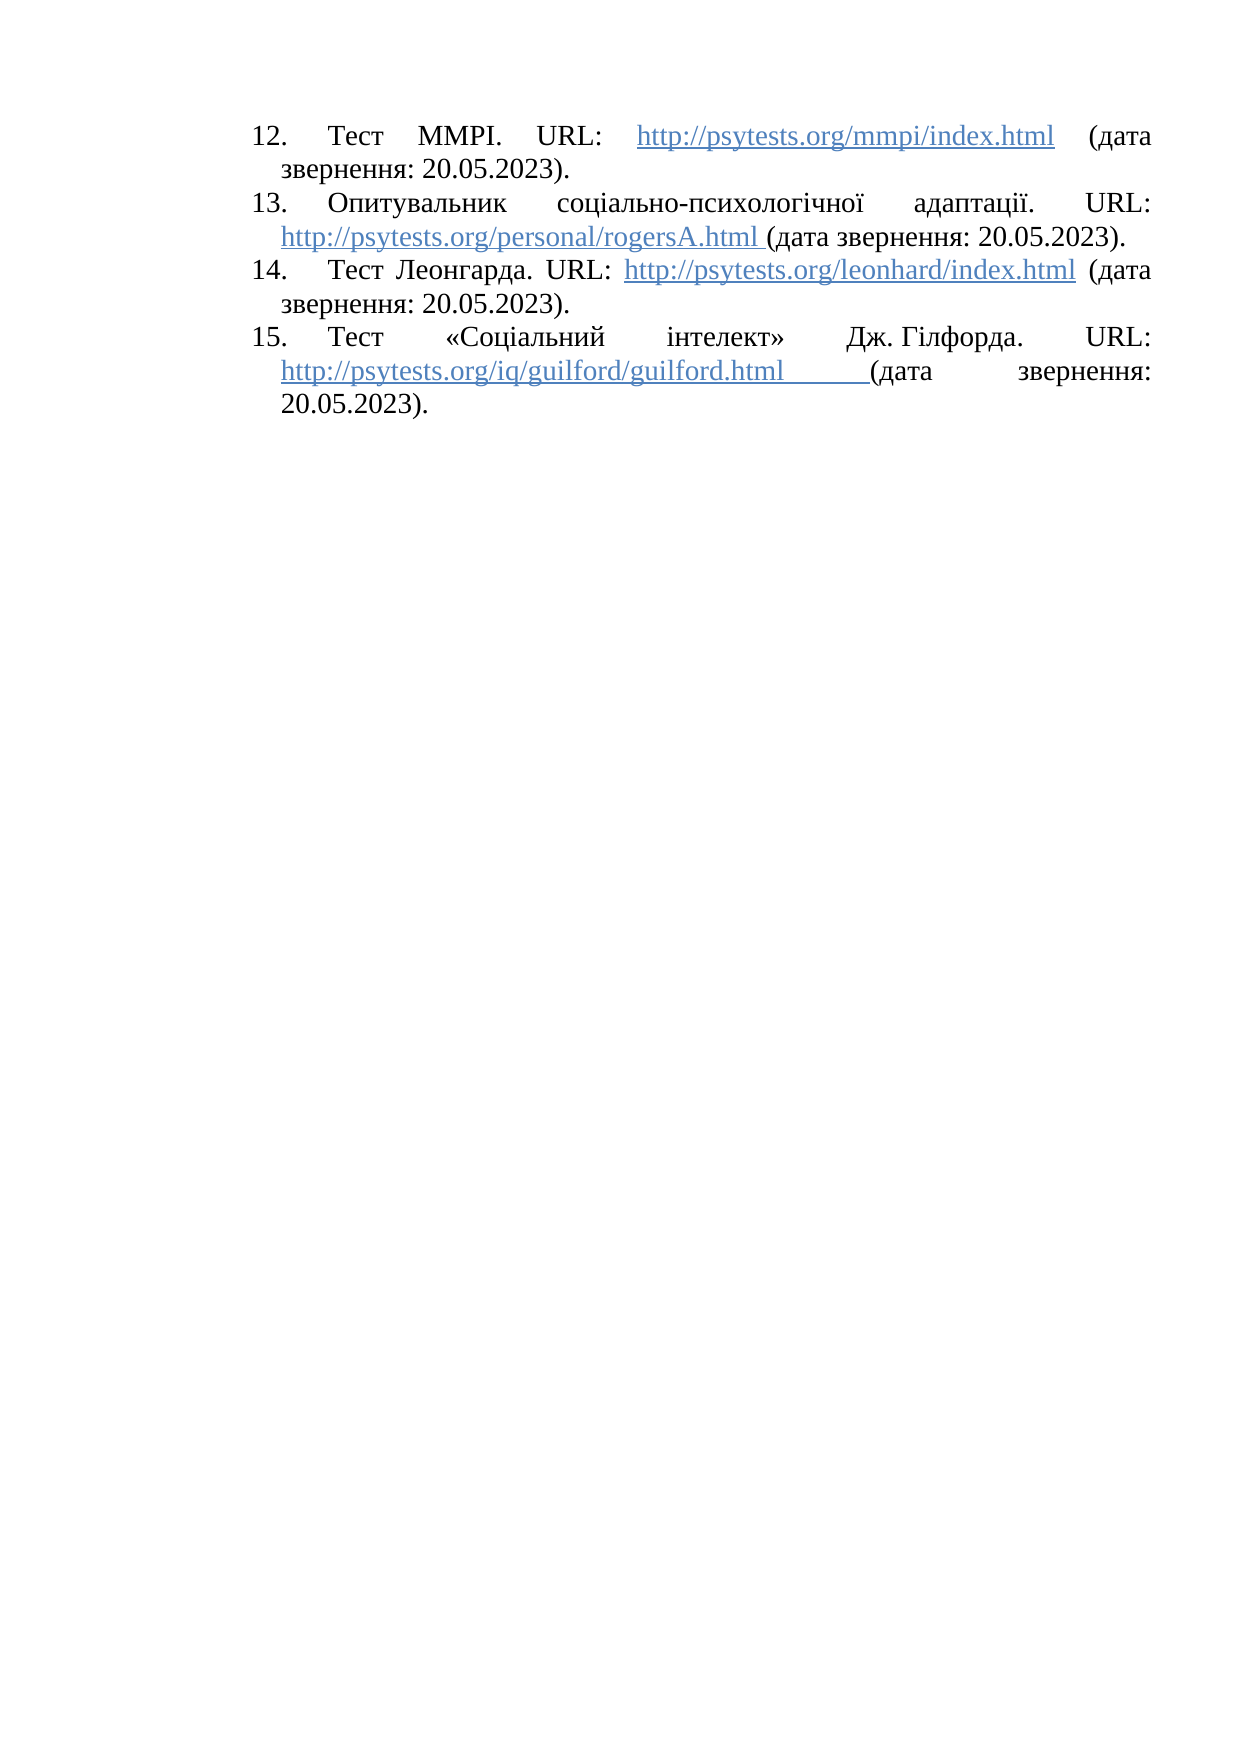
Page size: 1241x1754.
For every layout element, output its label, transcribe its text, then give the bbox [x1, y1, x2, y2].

list Опитувальник соціально-психологічної адаптації. URL: http://psytests.org/personal/rogersA.html (дата звернення: 20.05.2023). [251, 185, 1152, 252]
list Тест ММРІ. URL: http://psytests.org/mmpi/index.html (дата звернення: 20.05.2023). [251, 118, 1152, 185]
list Тест «Соціальний інтелект» Дж. Гілфорда. URL: http://psytests.org/iq/guilford/guilford.html (дата звернення: 20.05.2023). [251, 319, 1152, 420]
list Тест Леонгарда. URL: http://psytests.org/leonhard/index.html (дата звернення: 20.05.2023). [251, 252, 1152, 319]
